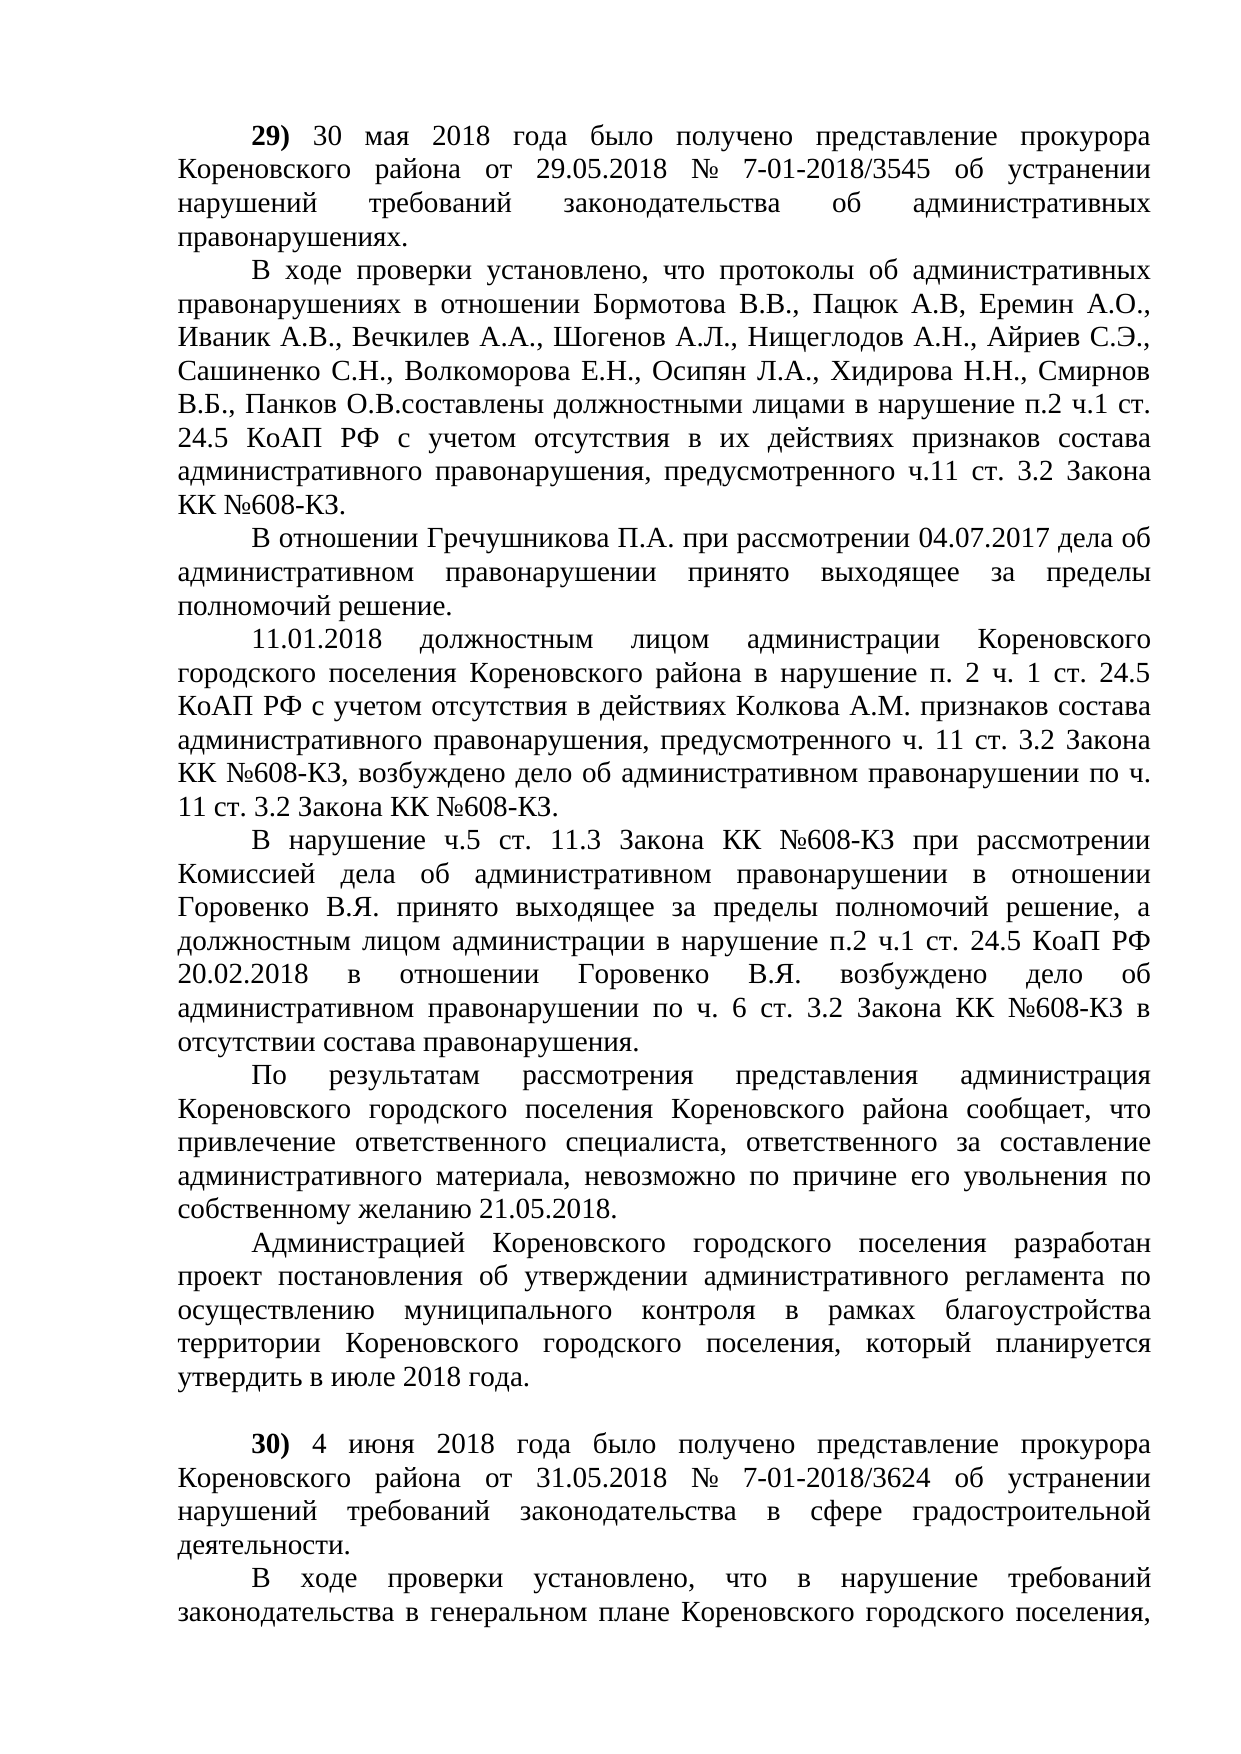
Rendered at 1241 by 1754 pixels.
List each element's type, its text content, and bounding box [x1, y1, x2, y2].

text По результатам рассмотрения представления администрация Кореновского городского поселения Кореновского района сообщает, что привлечение ответственного специалиста, ответственного за составление административного материала, невозможно по причине его увольнения по собственному желанию 21.05.2018. [177, 1057, 1152, 1225]
text В отношении Гречушникова П.А. при рассмотрении 04.07.2017 дела об административном правонарушении принято выходящее за пределы полномочий решение. [177, 521, 1152, 621]
text 30) 4 июня 2018 года было получено представление прокурора Кореновского района от 31.05.2018 № 7-01-2018/3624 об устранении нарушений требований законодательства в сфере градостроительной деятельности. [177, 1426, 1152, 1560]
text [177, 1560, 1152, 1627]
text 11.01.2018 должностным лицом администрации Кореновского городского поселения Кореновского района в нарушение п. 2 ч. 1 ст. 24.5 КоАП РФ с учетом отсутствия в действиях Колкова А.М. признаков состава административного правонарушения, предусмотренного ч. 11 ст. 3.2 Закона КК №608-КЗ, возбуждено дело об административном правонарушении по ч. 11 ст. 3.2 Закона КК №608-КЗ. [177, 621, 1152, 822]
text В нарушение ч.5 ст. 11.3 Закона КК №608-КЗ при рассмотрении Комиссией дела об административном правонарушении в отношении Горовенко В.Я. принято выходящее за пределы полномочий решение, а должностным лицом администрации в нарушение п.2 ч.1 ст. 24.5 КоаП РФ 20.02.2018 в отношении Горовенко В.Я. возбуждено дело об административном правонарушении по ч. 6 ст. 3.2 Закона КК №608-КЗ в отсутствии состава правонарушения. [177, 822, 1152, 1057]
text В ходе проверки установлено, что протоколы об административных правонарушениях в отношении Бормотова В.В., Пацюк А.В, Еремин А.О., Иваник А.В., Вечкилев А.А., Шогенов А.Л., Нищеглодов А.Н., Айриев С.Э., Сашиненко С.Н., Волкоморова Е.Н., Осипян Л.А., Хидирова Н.Н., Смирнов В.Б., Панков О.В.составлены должностными лицами в нарушение п.2 ч.1 ст. 24.5 КоАП РФ с учетом отсутствия в их действиях признаков состава административного правонарушения, предусмотренного ч.11 ст. 3.2 Закона КК №608-КЗ. [177, 252, 1152, 521]
text Администрацией Кореновского городского поселения разработан проект постановления об утверждении административного регламента по осуществлению муниципального контроля в рамках благоустройства территории Кореновского городского поселения, который планируется утвердить в июле 2018 года. [177, 1225, 1152, 1393]
text 29) 30 мая 2018 года было получено представление прокурора Кореновского района от 29.05.2018 № 7-01-2018/3545 об устранении нарушений требований законодательства об административных правонарушениях. [177, 118, 1152, 252]
